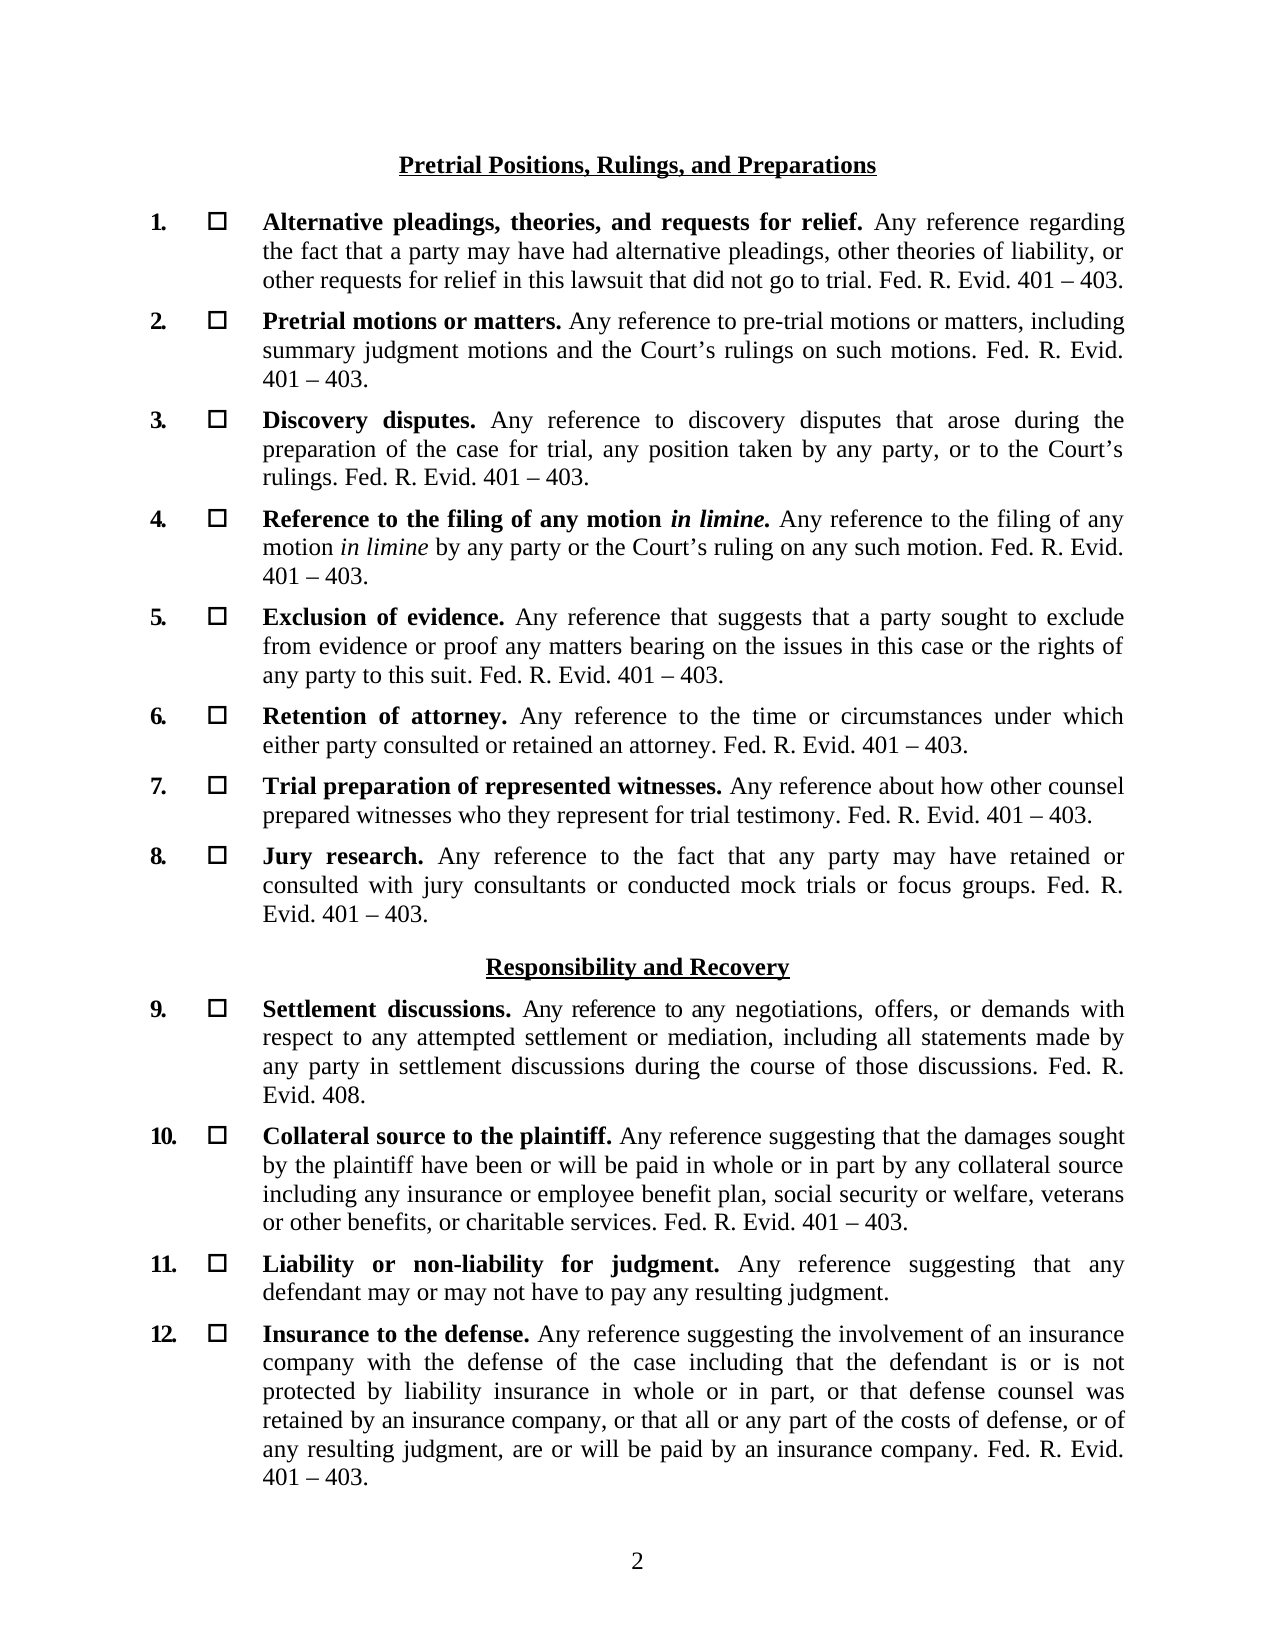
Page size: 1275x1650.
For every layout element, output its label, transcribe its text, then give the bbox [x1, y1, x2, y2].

list Collateral source to the plaintiff. Any reference suggesting that the damages sought by the plaintiff have been or will be paid in whole or in part by any collateral source including any insurance or employee benefit plan, social security or welfare, veterans or other benefits, or charitable services. Fed. R. Evid. 401 – 403. [150, 1121, 1125, 1236]
list Pretrial motions or matters. Any reference to pre-trial motions or matters, including summary judgment motions and the Court’s rulings on such motions. Fed. R. Evid. 401 – 403. [150, 306, 1125, 392]
list Insurance to the defense. Any reference suggesting the involvement of an insurance company with the defense of the case including that the defendant is or is not protected by liability insurance in whole or in part, or that defense counsel was retained by an insurance company, or that all or any part of the costs of defense, or of any resulting judgment, are or will be paid by an insurance company. Fed. R. Evid. 401 – 403. [150, 1319, 1125, 1491]
text Responsibility and Recovery [150, 952, 1125, 981]
list Settlement discussions. Any reference to any negotiations, offers, or demands with respect to any attempted settlement or mediation, including all statements made by any party in settlement discussions during the course of those discussions. Fed. R. Evid. 408. [150, 994, 1125, 1109]
list Jury research. Any reference to the fact that any party may have retained or consulted with jury consultants or conducted mock trials or focus groups. Fed. R. Evid. 401 – 403. [150, 841, 1125, 927]
list Exclusion of evidence. Any reference that suggests that a party sought to exclude from evidence or proof any matters bearing on the issues in this case or the rights of any party to this suit. Fed. R. Evid. 401 – 403. [150, 602, 1125, 689]
list Trial preparation of represented witnesses. Any reference about how other counsel prepared witnesses who they represent for trial testimony. Fed. R. Evid. 401 – 403. [150, 771, 1125, 829]
list Retention of attorney. Any reference to the time or circumstances under which either party consulted or retained an attorney. Fed. R. Evid. 401 – 403. [150, 701, 1125, 759]
list Discovery disputes. Any reference to discovery disputes that arose during the preparation of the case for trial, any position taken by any party, or to the Court’s rulings. Fed. R. Evid. 401 – 403. [150, 405, 1125, 491]
text Pretrial Positions, Rulings, and Preparations [150, 150, 1125, 179]
list Reference to the filing of any motion in limine. Any reference to the filing of any motion in limine by any party or the Court’s ruling on any such motion. Fed. R. Evid. 401 – 403. [150, 504, 1125, 590]
list Alternative pleadings, theories, and requests for relief. Any reference regarding the fact that a party may have had alternative pleadings, other theories of liability, or other requests for relief in this lawsuit that did not go to trial. Fed. R. Evid. 401 – 403. [150, 207, 1125, 294]
list Liability or non-liability for judgment. Any reference suggesting that any defendant may or may not have to pay any resulting judgment. [150, 1249, 1125, 1306]
